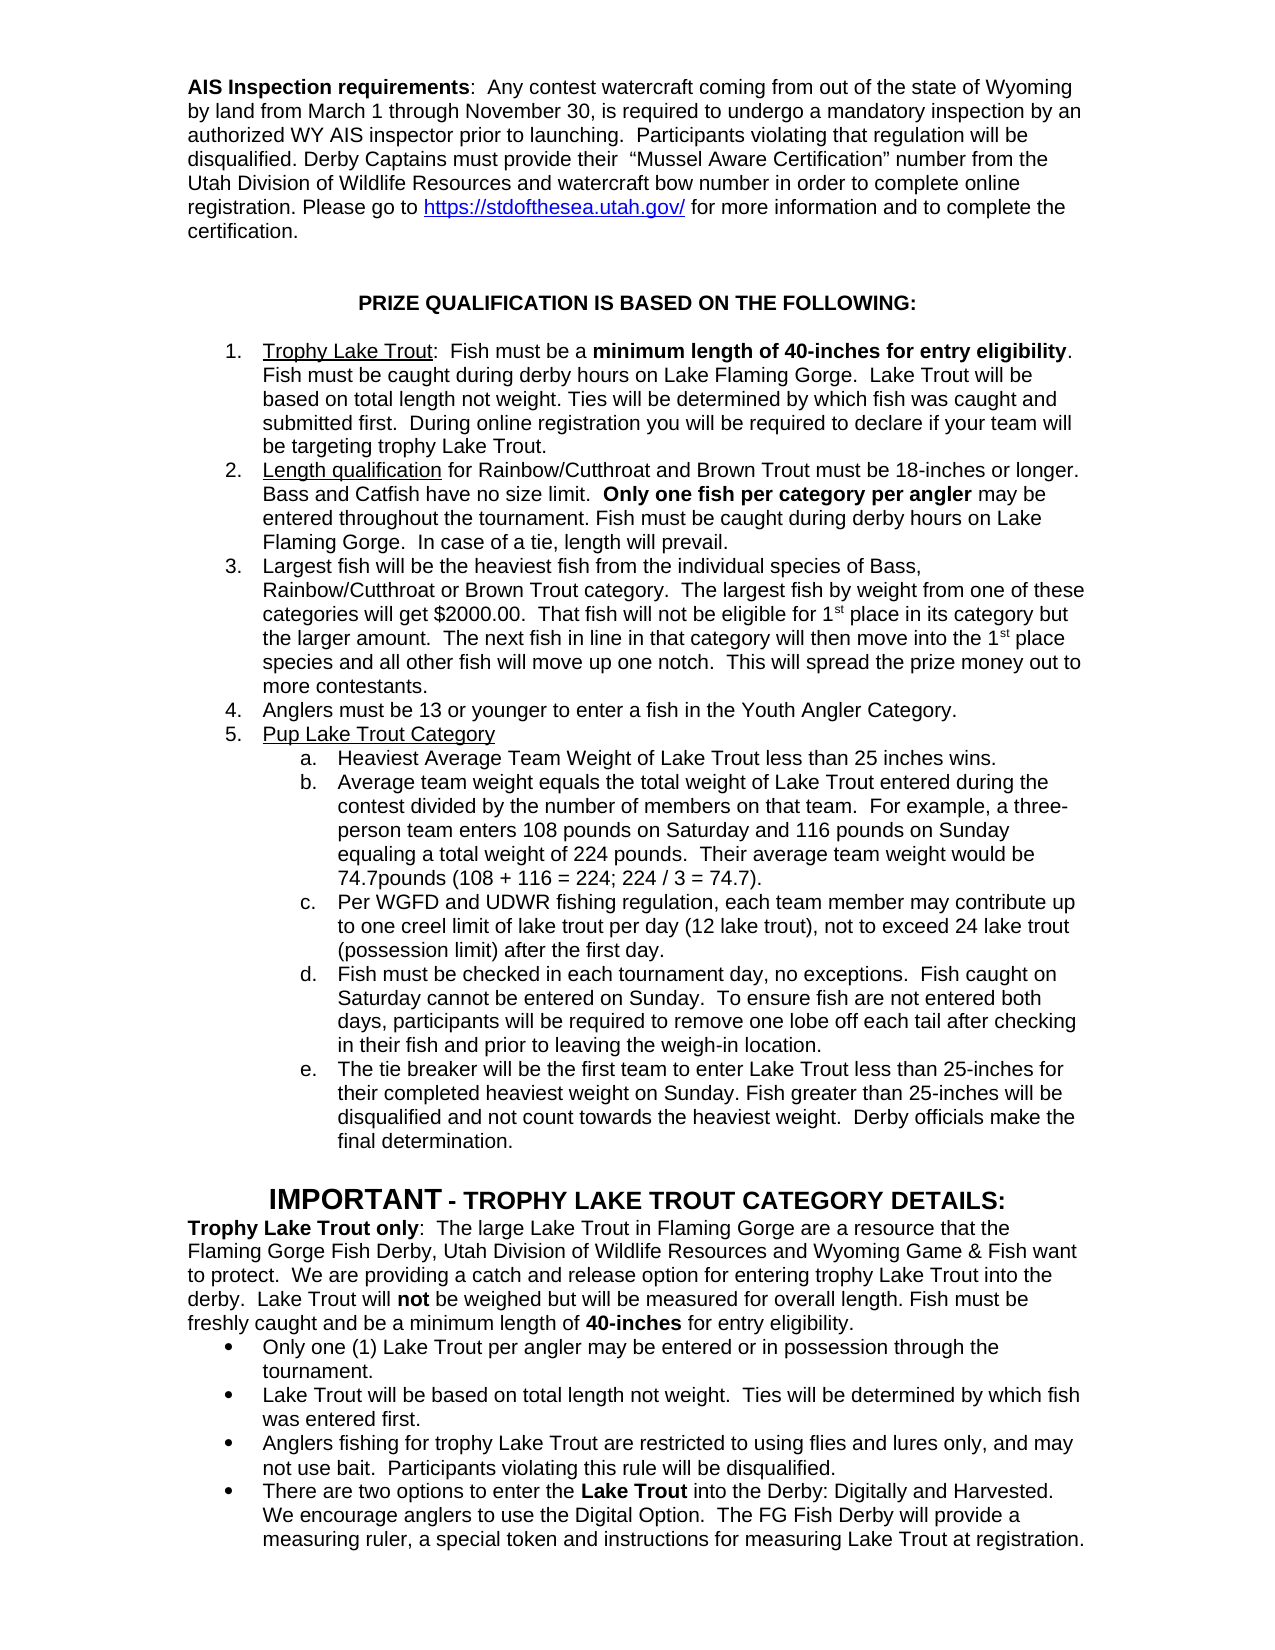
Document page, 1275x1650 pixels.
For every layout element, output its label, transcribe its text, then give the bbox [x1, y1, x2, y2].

list Anglers fishing for trophy Lake Trout are restricted to using flies and lures only, and may not use bait. Participants violating this rule will be disqualified. [225, 1431, 1087, 1479]
text Trophy Lake Trout only: The large Lake Trout in Flaming Gorge are a resource that the Flaming Gorge Fish Derby, Utah Division of Wildlife Resources and Wyoming Game & Fish want to protect. We are providing a catch and release option for entering trophy Lake Trout into the derby. Lake Trout will not be weighed but will be measured for overall length. Fish must be freshly caught and be a minimum length of 40-inches for entry eligibility. [187, 1215, 1087, 1335]
text IMPORTANT - TROPHY LAKE TROUT CATEGORY DETAILS: [187, 1182, 1087, 1215]
text AIS Inspection requirements: Any contest watercraft coming from out of the state of Wyoming by land from March 1 through November 30, is required to undergo a mandatory inspection by an authorized WY AIS inspector prior to launching. Participants violating that regulation will be disqualified. Derby Captains must provide their “Mussel Aware Certification” number from the Utah Division of Wildlife Resources and watercraft bow number in order to complete online registration. Please go to https://stdofthesea.utah.gov/ for more information and to complete the certification. [187, 75, 1087, 243]
list Anglers must be 13 or younger to enter a fish in the Youth Angler Category. [225, 698, 1087, 722]
list Lake Trout will be based on total length not weight. Ties will be determined by which fish was entered first. [225, 1383, 1087, 1431]
text PRIZE QUALIFICATION IS BASED ON THE FOLLOWING: [187, 291, 1087, 314]
list Heaviest Average Team Weight of Lake Trout less than 25 inches wins. [300, 746, 1087, 770]
list Largest fish will be the heaviest fish from the individual species of Bass, Rainbow/Cutthroat or Brown Trout category. The largest fish by weight from one of these categories will get $2000.00. That fish will not be eligible for 1st place in its category but the larger amount. The next fish in line in that category will then move into the 1st place species and all other fish will move up one notch. This will spread the prize money out to more contestants. [225, 554, 1087, 698]
list The tie breaker will be the first team to enter Lake Trout less than 25-inches for their completed heaviest weight on Sunday. Fish greater than 25-inches will be disqualified and not count towards the heaviest weight. Derby officials make the final determination. [300, 1057, 1087, 1153]
list Average team weight equals the total weight of Lake Trout entered during the contest divided by the number of members on that team. For example, a three-person team enters 108 pounds on Saturday and 116 pounds on Sunday equaling a total weight of 224 pounds. Their average team weight would be 74.7pounds (108 + 116 = 224; 224 / 3 = 74.7). [300, 770, 1087, 889]
list Trophy Lake Trout: Fish must be a minimum length of 40-inches for entry eligibility. Fish must be caught during derby hours on Lake Flaming Gorge. Lake Trout will be based on total length not weight. Ties will be determined by which fish was caught and submitted first. During online registration you will be required to declare if your team will be targeting trophy Lake Trout. [225, 338, 1087, 458]
list Fish must be checked in each tournament day, no exceptions. Fish caught on Saturday cannot be entered on Sunday. To ensure fish are not entered both days, participants will be required to remove one lobe off each tail after checking in their fish and prior to leaving the weigh-in location. [300, 961, 1087, 1057]
list Pup Lake Trout Category [225, 722, 1087, 746]
list Per WGFD and UDWR fishing regulation, each team member may contribute up to one creel limit of lake trout per day (12 lake trout), not to exceed 24 lake trout (possession limit) after the first day. [300, 889, 1087, 961]
list There are two options to enter the Lake Trout into the Derby: Digitally and Harvested. We encourage anglers to use the Digital Option. The FG Fish Derby will provide a measuring ruler, a special token and instructions for measuring Lake Trout at registration. [225, 1479, 1087, 1551]
list Only one (1) Lake Trout per angler may be entered or in possession through the tournament. [225, 1335, 1087, 1383]
list Length qualification for Rainbow/Cutthroat and Brown Trout must be 18-inches or longer. Bass and Catfish have no size limit. Only one fish per category per angler may be entered throughout the tournament. Fish must be caught during derby hours on Lake Flaming Gorge. In case of a tie, length will prevail. [225, 458, 1087, 554]
